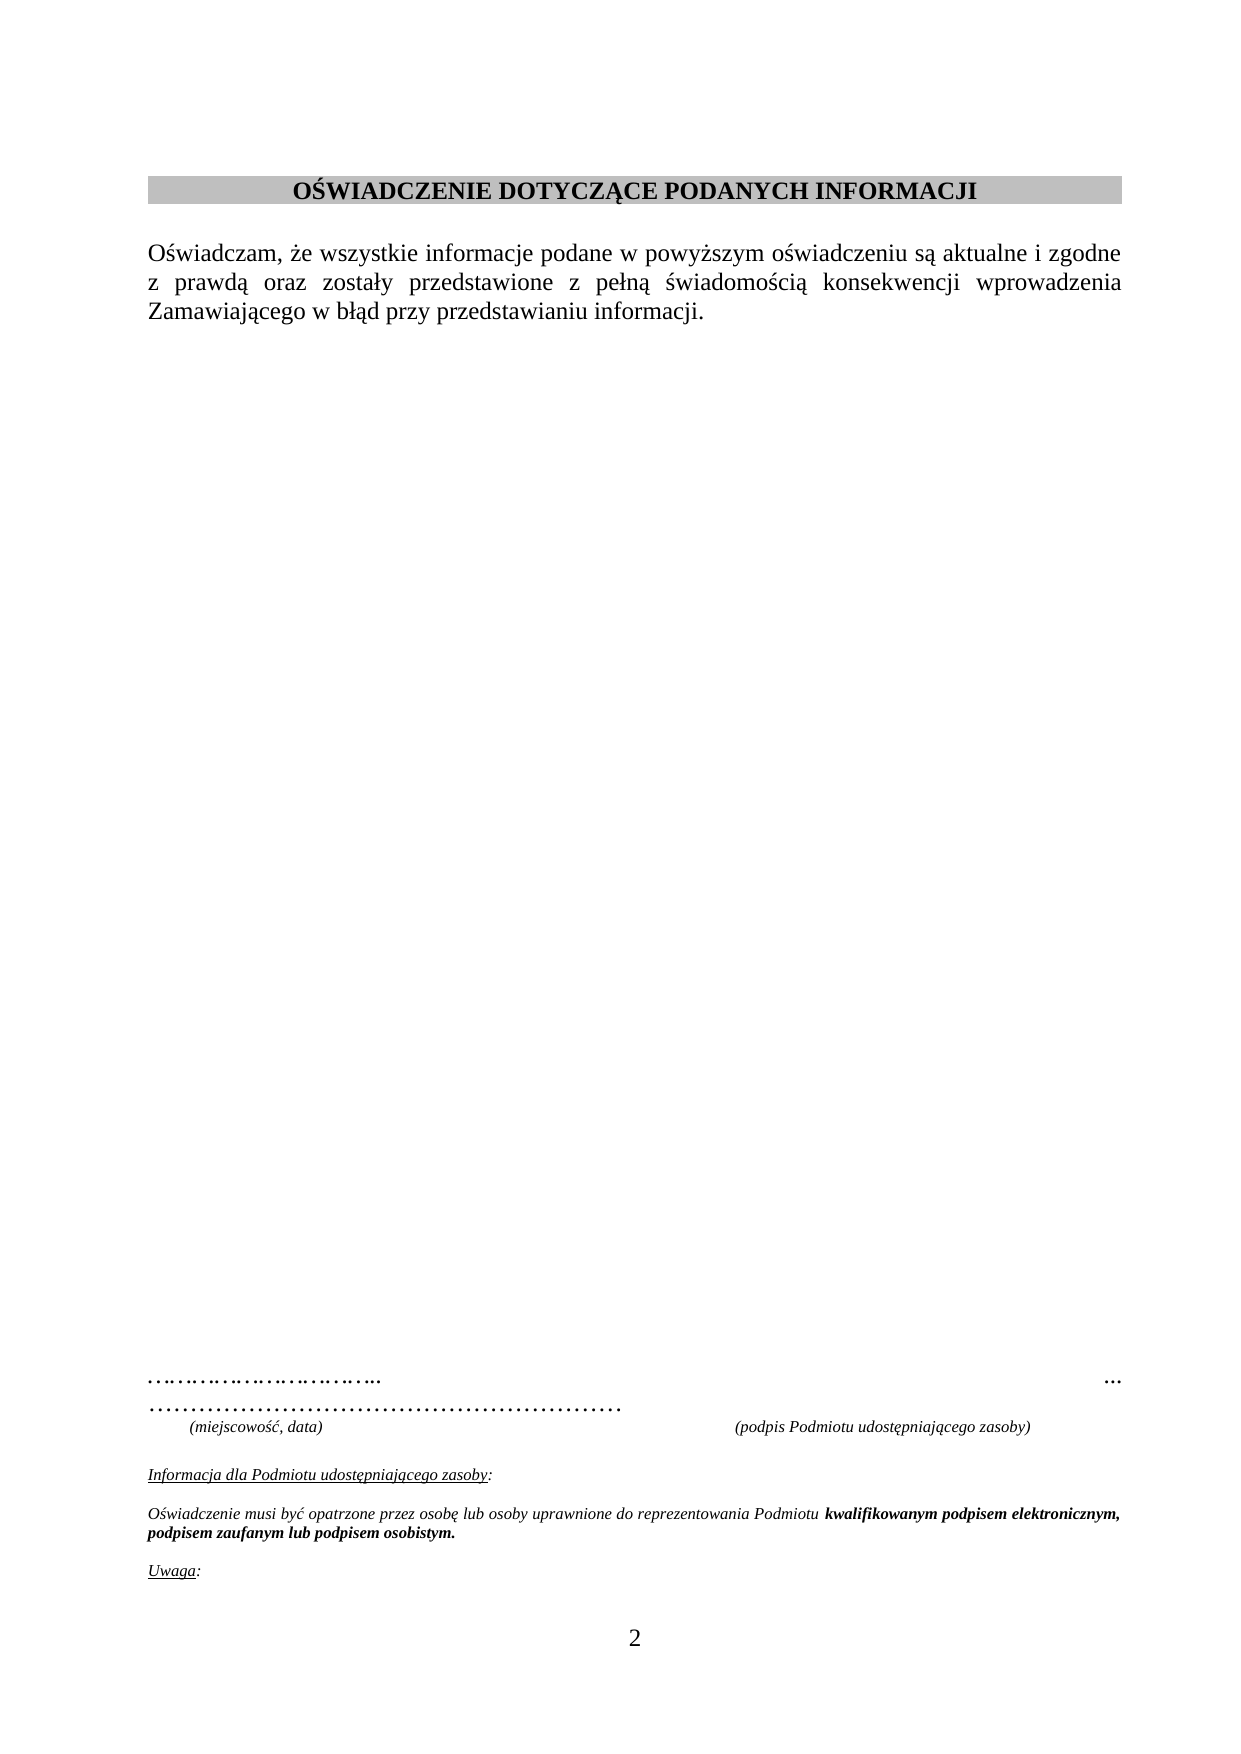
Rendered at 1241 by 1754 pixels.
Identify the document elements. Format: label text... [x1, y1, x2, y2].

text Oświadczam, że wszystkie informacje podane w powyższym oświadczeniu są aktualne i zgodne z prawdą oraz zostały przedstawione z pełną świadomością konsekwencji wprowadzenia Zamawiającego w błąd przy przedstawianiu informacji. [148, 238, 1122, 325]
text Oświadczenie musi być opatrzone przez osobę lub osoby uprawnione do reprezentowania Podmiotu kwalifikowanym podpisem elektronicznym, podpisem zaufanym lub podpisem osobistym. [148, 1503, 1122, 1542]
text Uwaga: [148, 1561, 1122, 1580]
text ………………………….. ...………………………………………………… [148, 1360, 1122, 1417]
text Informacja dla Podmiotu udostępniającego zasoby: [148, 1465, 1122, 1484]
text (miejscowość, data) (podpis Podmiotu udostępniającego zasoby) [148, 1417, 1122, 1436]
text OŚWIADCZENIE DOTYCZĄCE PODANYCH INFORMACJI [148, 176, 1122, 204]
